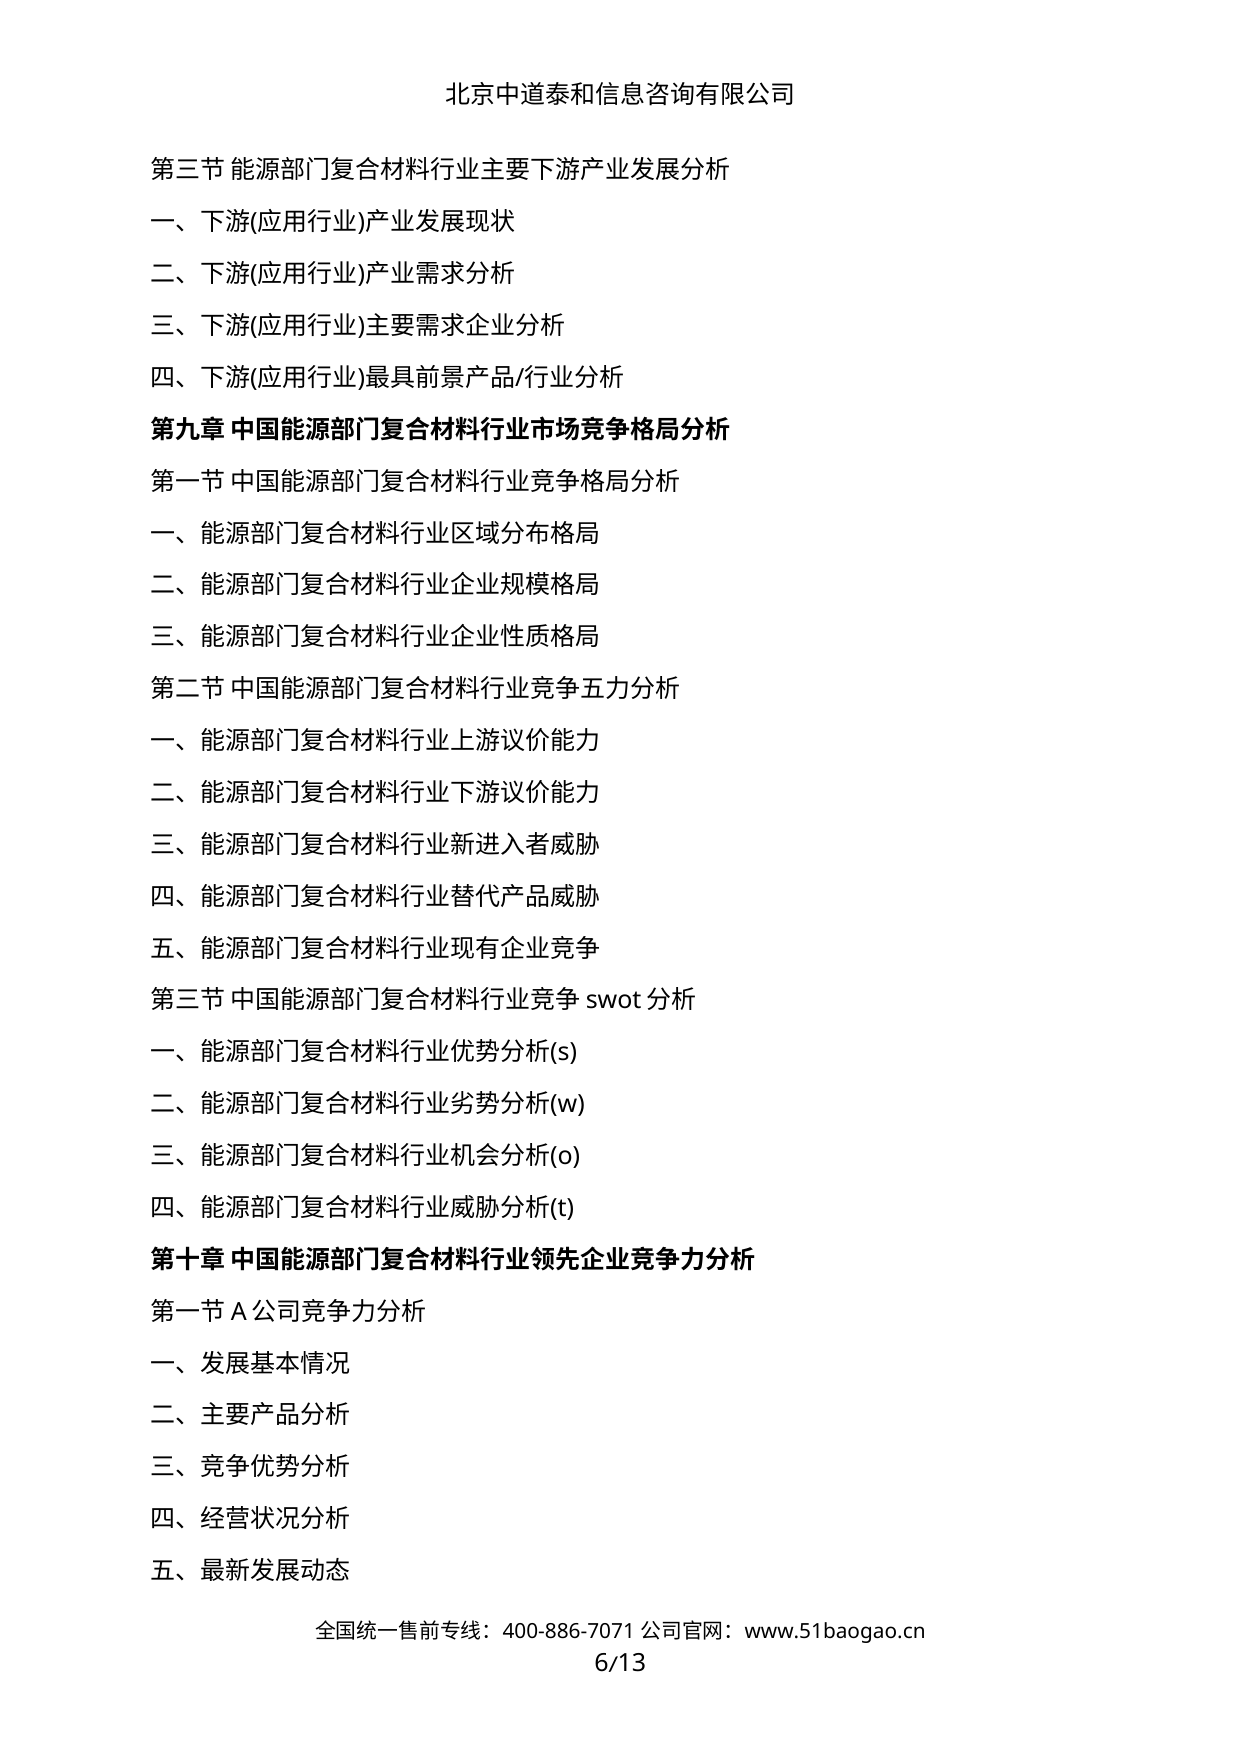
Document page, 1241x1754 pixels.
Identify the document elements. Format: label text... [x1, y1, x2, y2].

text 五、能源部门复合材料行业现有企业竞争 [150, 928, 1090, 964]
text 四、能源部门复合材料行业替代产品威胁 [150, 876, 1090, 912]
text 第九章 中国能源部门复合材料行业市场竞争格局分析 [150, 409, 1090, 446]
text 第三节 能源部门复合材料行业主要下游产业发展分析 [150, 150, 1090, 186]
text 二、能源部门复合材料行业下游议价能力 [150, 772, 1090, 809]
text 一、能源部门复合材料行业上游议价能力 [150, 721, 1090, 757]
text 第三节 中国能源部门复合材料行业竞争swot分析 [150, 980, 1090, 1016]
text 二、下游(应用行业)产业需求分析 [150, 254, 1090, 290]
text 第十章 中国能源部门复合材料行业领先企业竞争力分析 [150, 1239, 1090, 1276]
text 一、发展基本情况 [150, 1343, 1090, 1379]
text 二、能源部门复合材料行业企业规模格局 [150, 565, 1090, 601]
text 三、能源部门复合材料行业机会分析(o) [150, 1136, 1090, 1172]
text 第一节 A公司竞争力分析 [150, 1291, 1090, 1327]
text 四、能源部门复合材料行业威胁分析(t) [150, 1187, 1090, 1224]
text 三、下游(应用行业)主要需求企业分析 [150, 306, 1090, 342]
text 五、最新发展动态 [150, 1551, 1090, 1587]
text 三、竞争优势分析 [150, 1447, 1090, 1483]
text 一、能源部门复合材料行业区域分布格局 [150, 513, 1090, 549]
text 第一节 中国能源部门复合材料行业竞争格局分析 [150, 461, 1090, 497]
text 三、能源部门复合材料行业企业性质格局 [150, 617, 1090, 653]
text 二、能源部门复合材料行业劣势分析(w) [150, 1084, 1090, 1120]
text 三、能源部门复合材料行业新进入者威胁 [150, 824, 1090, 861]
text 四、下游(应用行业)最具前景产品/行业分析 [150, 357, 1090, 394]
text 第二节 中国能源部门复合材料行业竞争五力分析 [150, 669, 1090, 705]
text 一、下游(应用行业)产业发展现状 [150, 202, 1090, 238]
text 二、主要产品分析 [150, 1395, 1090, 1431]
text 四、经营状况分析 [150, 1499, 1090, 1535]
text 一、能源部门复合材料行业优势分析(s) [150, 1032, 1090, 1068]
